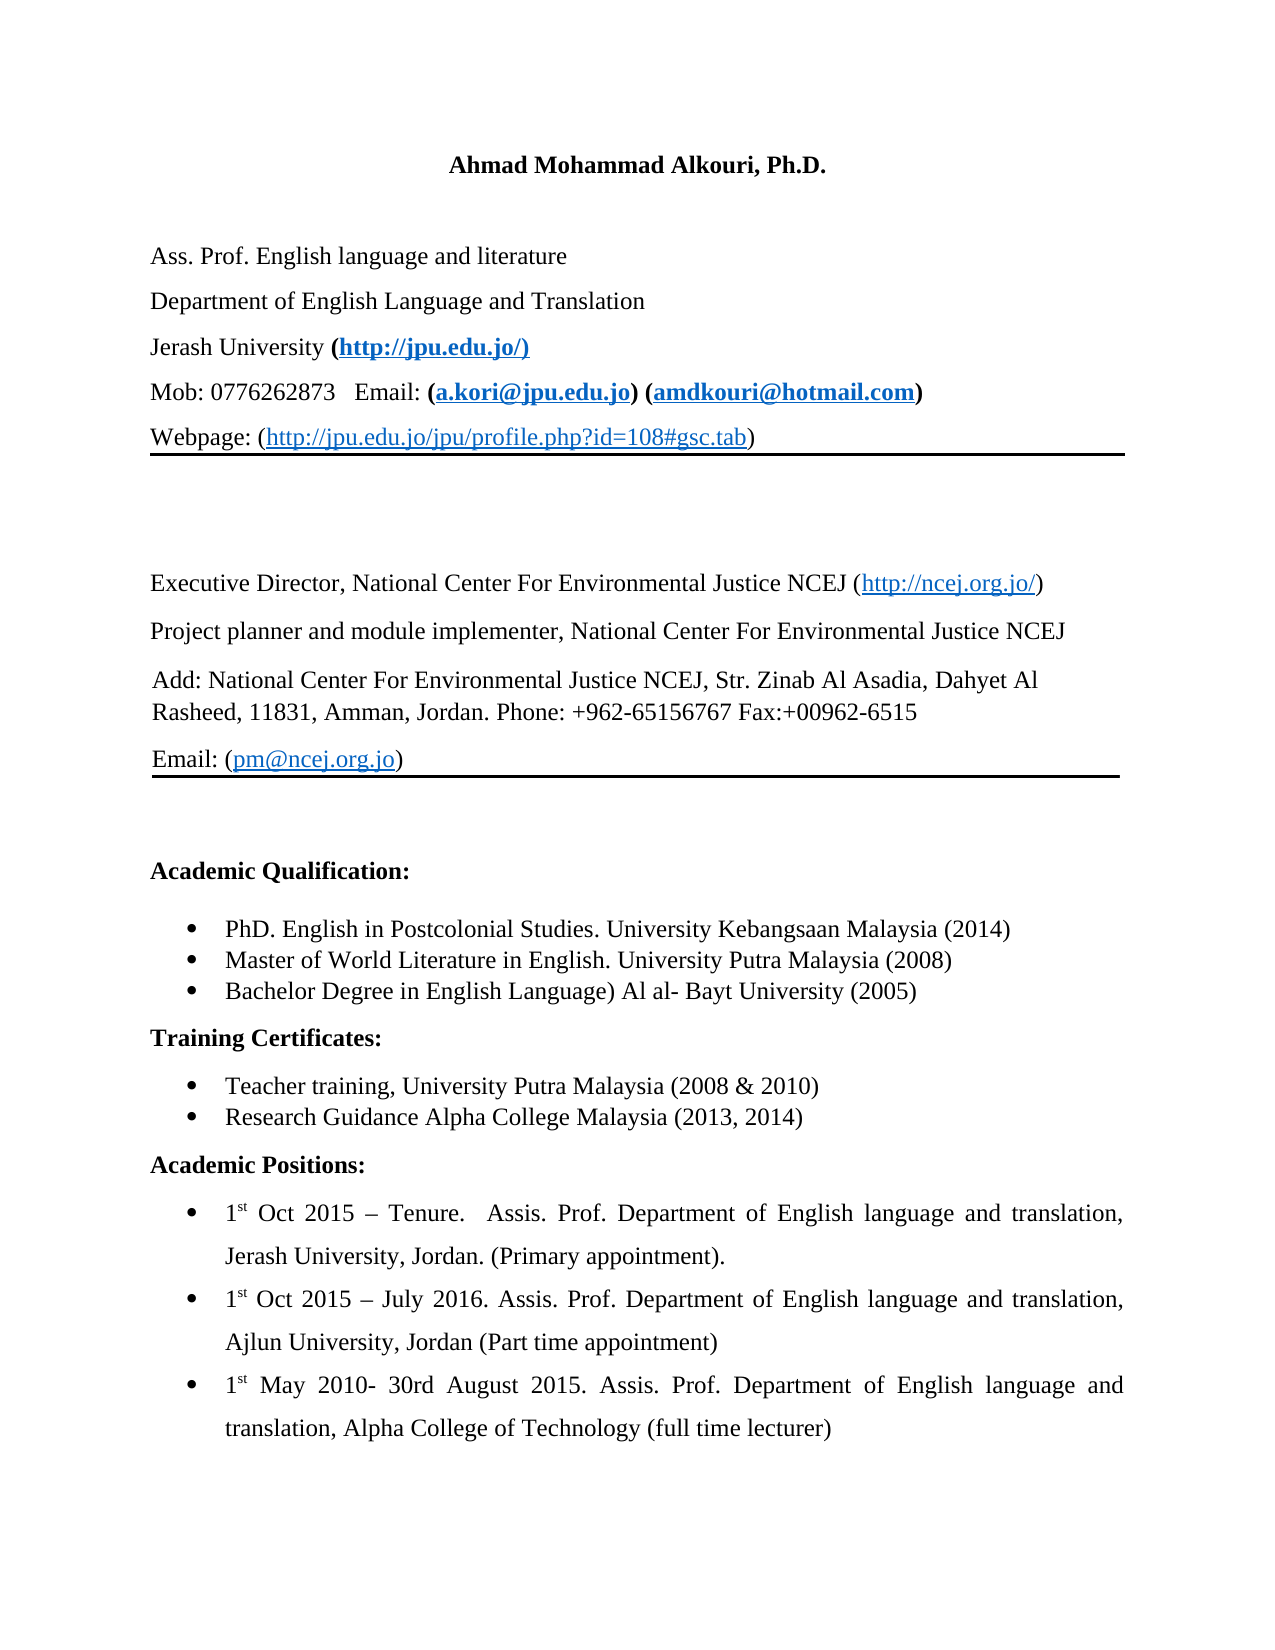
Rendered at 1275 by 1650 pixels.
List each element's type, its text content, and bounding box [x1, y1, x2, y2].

table_header Add: National Center For Environmental Justice NCEJ, Str. Zinab Al Asadia, Dahyet Al Rasheed, 11831, Amman, Jordan. Phone: +962-65156767 Fax:+00962-6515 Email: (pm@ncej.org.jo) [150, 664, 1121, 856]
table_header [1121, 664, 1125, 856]
text Ass. Prof. English language and literature [150, 241, 1125, 269]
text Academic Qualification: [150, 856, 1125, 885]
text Jerash University (http://jpu.edu.jo/) [150, 332, 1125, 360]
list 1st May 2010- 30rd August 2015. Assis. Prof. Department of English language and translation, Alpha College of Technology (full time lecturer) [187, 1370, 1125, 1442]
list Bachelor Degree in English Language) Al al- Bayt University (2005) [187, 976, 1125, 1004]
text Ahmad Mohammad Alkouri, Ph.D. [150, 150, 1125, 179]
text Mob: 0776262873 Email: (a.kori@jpu.edu.jo) (amdkouri@hotmail.com) [150, 377, 1125, 406]
list PhD. English in Postcolonial Studies. University Kebangsaan Malaysia (2014) [187, 914, 1125, 942]
list 1st Oct 2015 – July 2016. Assis. Prof. Department of English language and translation, Ajlun University, Jordan (Part time appointment) [187, 1284, 1125, 1356]
text Training Certificates: [150, 1023, 1125, 1052]
text Executive Director, National Center For Environmental Justice NCEJ (http://ncej.org.jo/) [150, 568, 1125, 597]
list Master of World Literature in English. University Putra Malaysia (2008) [187, 945, 1125, 973]
text Department of English Language and Translation [150, 286, 1125, 315]
list 1st Oct 2015 – Tenure. Assis. Prof. Department of English language and translation, Jerash University, Jordan. (Primary appointment). [187, 1198, 1125, 1269]
text Webpage: (http://jpu.edu.jo/jpu/profile.php?id=108#gsc.tab) [150, 422, 1125, 453]
list Research Guidance Alpha College Malaysia (2013, 2014) [187, 1102, 1125, 1131]
list Teacher training, University Putra Malaysia (2008 & 2010) [187, 1071, 1125, 1100]
text Academic Positions: [150, 1150, 1125, 1179]
text Project planner and module implementer, National Center For Environmental Justice NCEJ [150, 616, 1125, 645]
